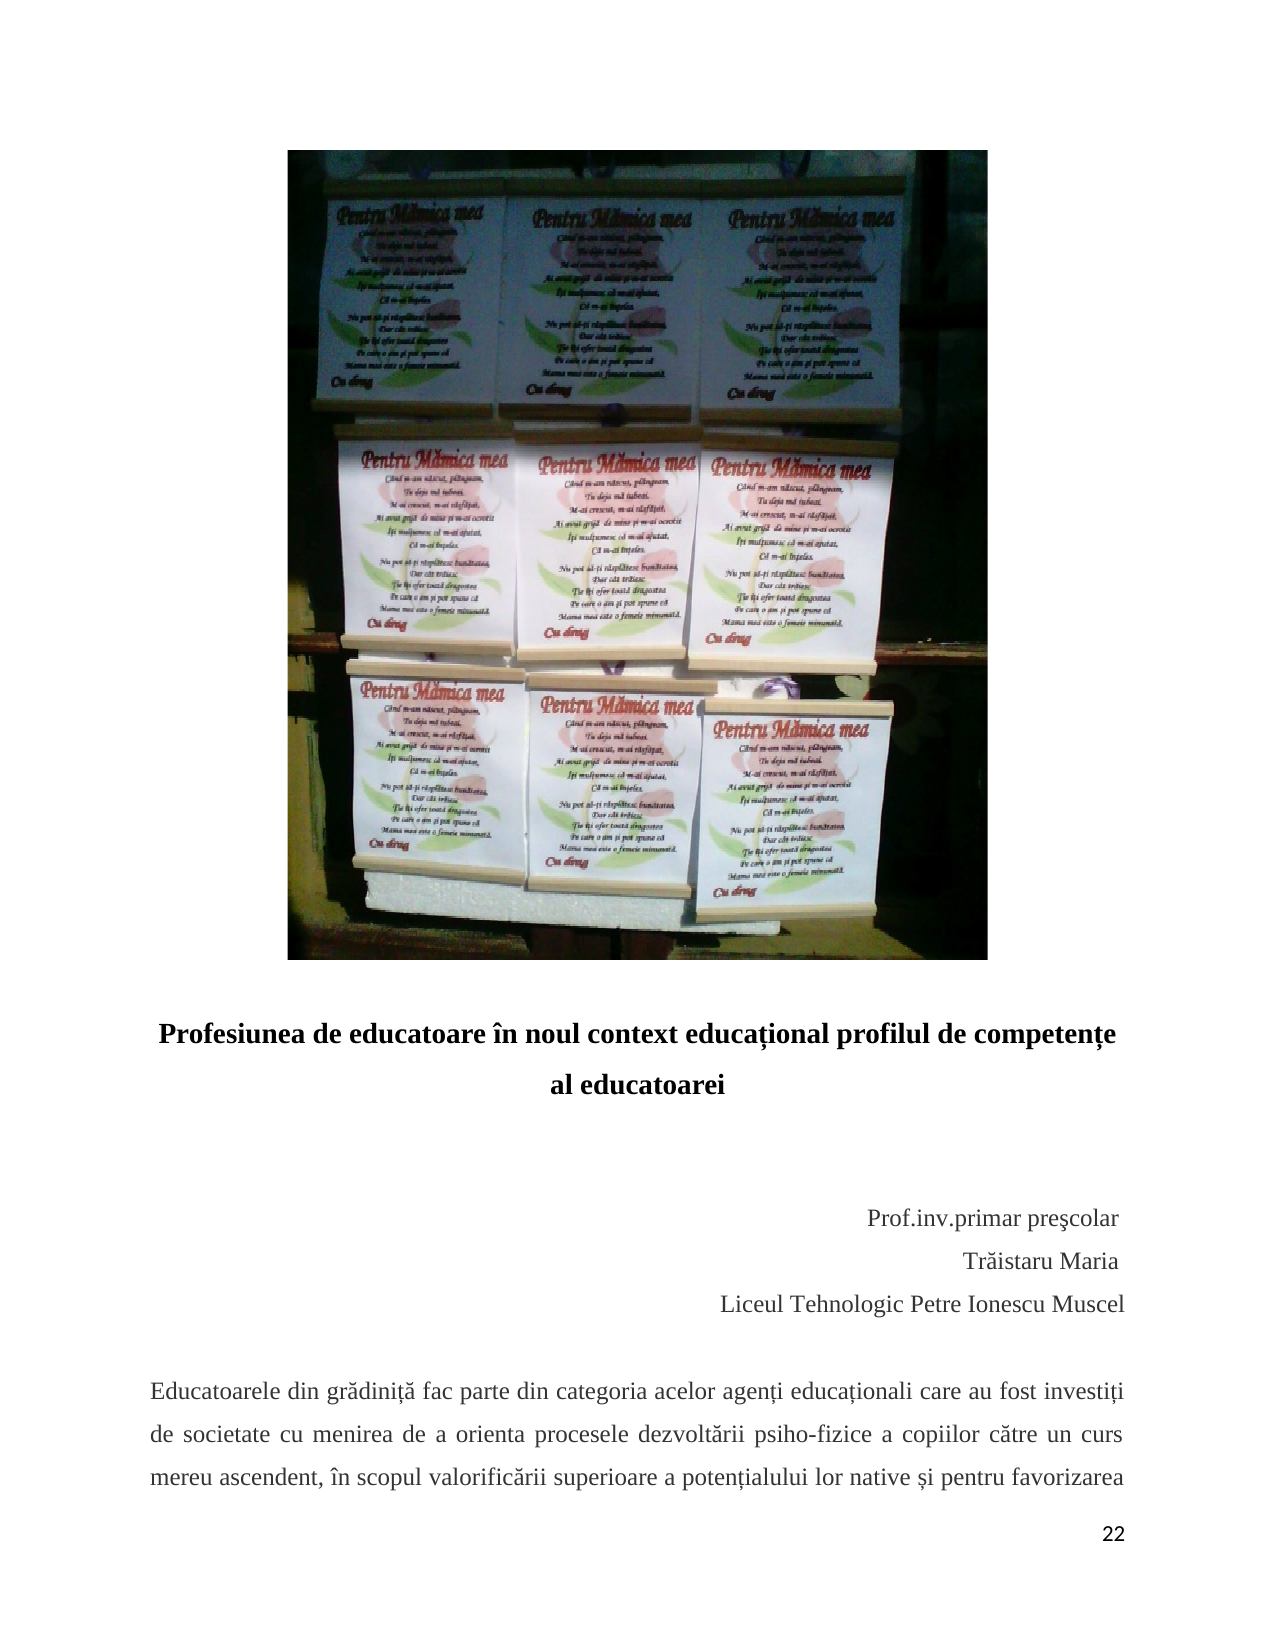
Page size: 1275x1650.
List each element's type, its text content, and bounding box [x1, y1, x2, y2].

text Prof.inv.primar preşcolar Trăistaru Maria Liceul Tehnologic Petre Ionescu Muscel [150, 1203, 1125, 1318]
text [150, 1376, 1125, 1491]
picture [287, 150, 988, 960]
text Profesiunea de educatoare în noul context educațional profilul de competențe al educatoarei [150, 1016, 1125, 1100]
